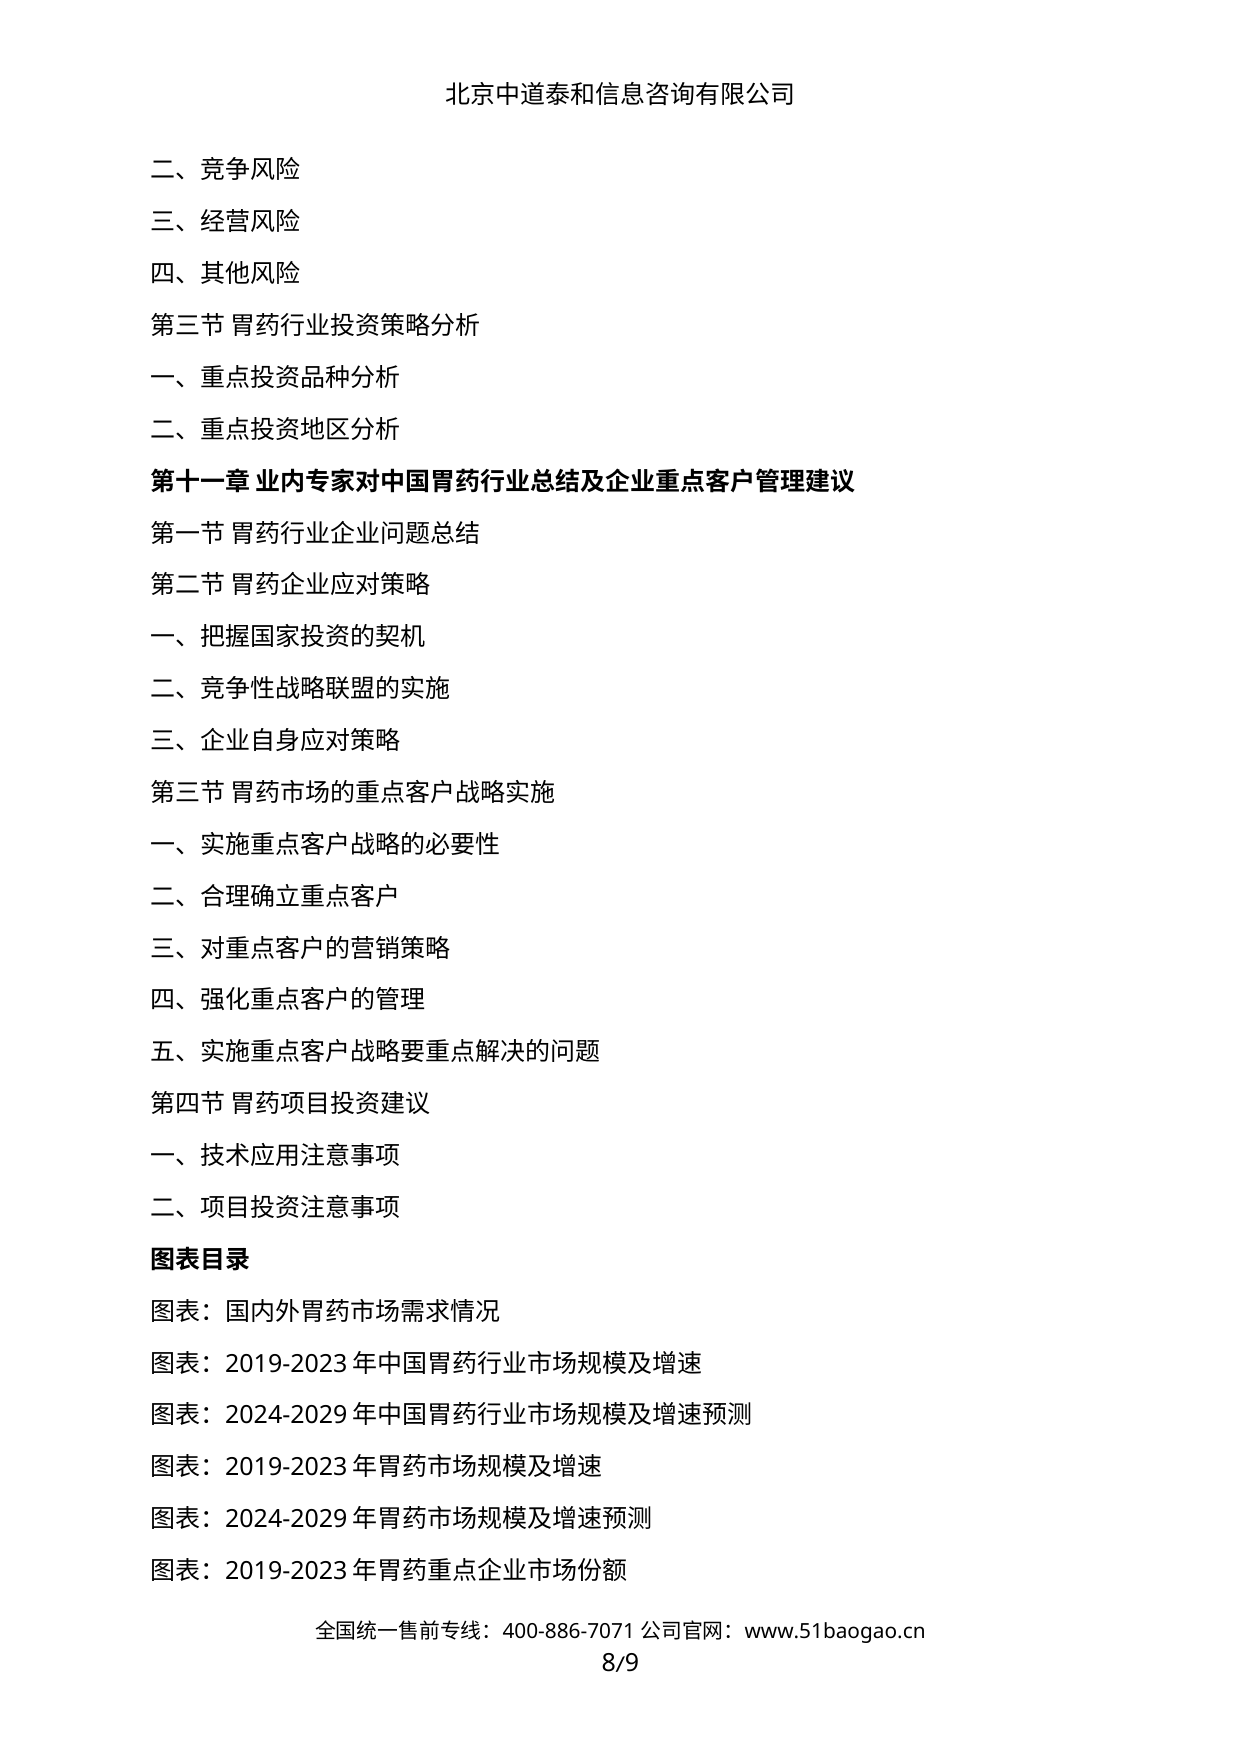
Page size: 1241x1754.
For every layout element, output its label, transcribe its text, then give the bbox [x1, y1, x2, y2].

text 二、项目投资注意事项 [150, 1187, 1090, 1224]
text 图表：2019-2023年中国胃药行业市场规模及增速 [150, 1343, 1090, 1379]
text 二、合理确立重点客户 [150, 876, 1090, 912]
text 四、强化重点客户的管理 [150, 980, 1090, 1016]
text 第三节 胃药行业投资策略分析 [150, 306, 1090, 342]
text 图表目录 [150, 1239, 1090, 1276]
text 图表：2019-2023年胃药市场规模及增速 [150, 1447, 1090, 1483]
text 二、竞争风险 [150, 150, 1090, 186]
text 三、经营风险 [150, 202, 1090, 238]
text 一、实施重点客户战略的必要性 [150, 824, 1090, 861]
text 第四节 胃药项目投资建议 [150, 1084, 1090, 1120]
text 第一节 胃药行业企业问题总结 [150, 513, 1090, 549]
text 一、重点投资品种分析 [150, 357, 1090, 394]
text 第三节 胃药市场的重点客户战略实施 [150, 772, 1090, 809]
text 三、对重点客户的营销策略 [150, 928, 1090, 964]
text 图表：国内外胃药市场需求情况 [150, 1291, 1090, 1327]
text 二、竞争性战略联盟的实施 [150, 669, 1090, 705]
text 四、其他风险 [150, 254, 1090, 290]
text 一、把握国家投资的契机 [150, 617, 1090, 653]
text 一、技术应用注意事项 [150, 1136, 1090, 1172]
text 二、重点投资地区分析 [150, 409, 1090, 446]
text 第二节 胃药企业应对策略 [150, 565, 1090, 601]
text 五、实施重点客户战略要重点解决的问题 [150, 1032, 1090, 1068]
text 三、企业自身应对策略 [150, 721, 1090, 757]
text 第十一章 业内专家对中国胃药行业总结及企业重点客户管理建议 [150, 461, 1090, 497]
text 图表：2024-2029年胃药市场规模及增速预测 [150, 1499, 1090, 1535]
text 图表：2019-2023年胃药重点企业市场份额 [150, 1551, 1090, 1587]
text 图表：2024-2029年中国胃药行业市场规模及增速预测 [150, 1395, 1090, 1431]
